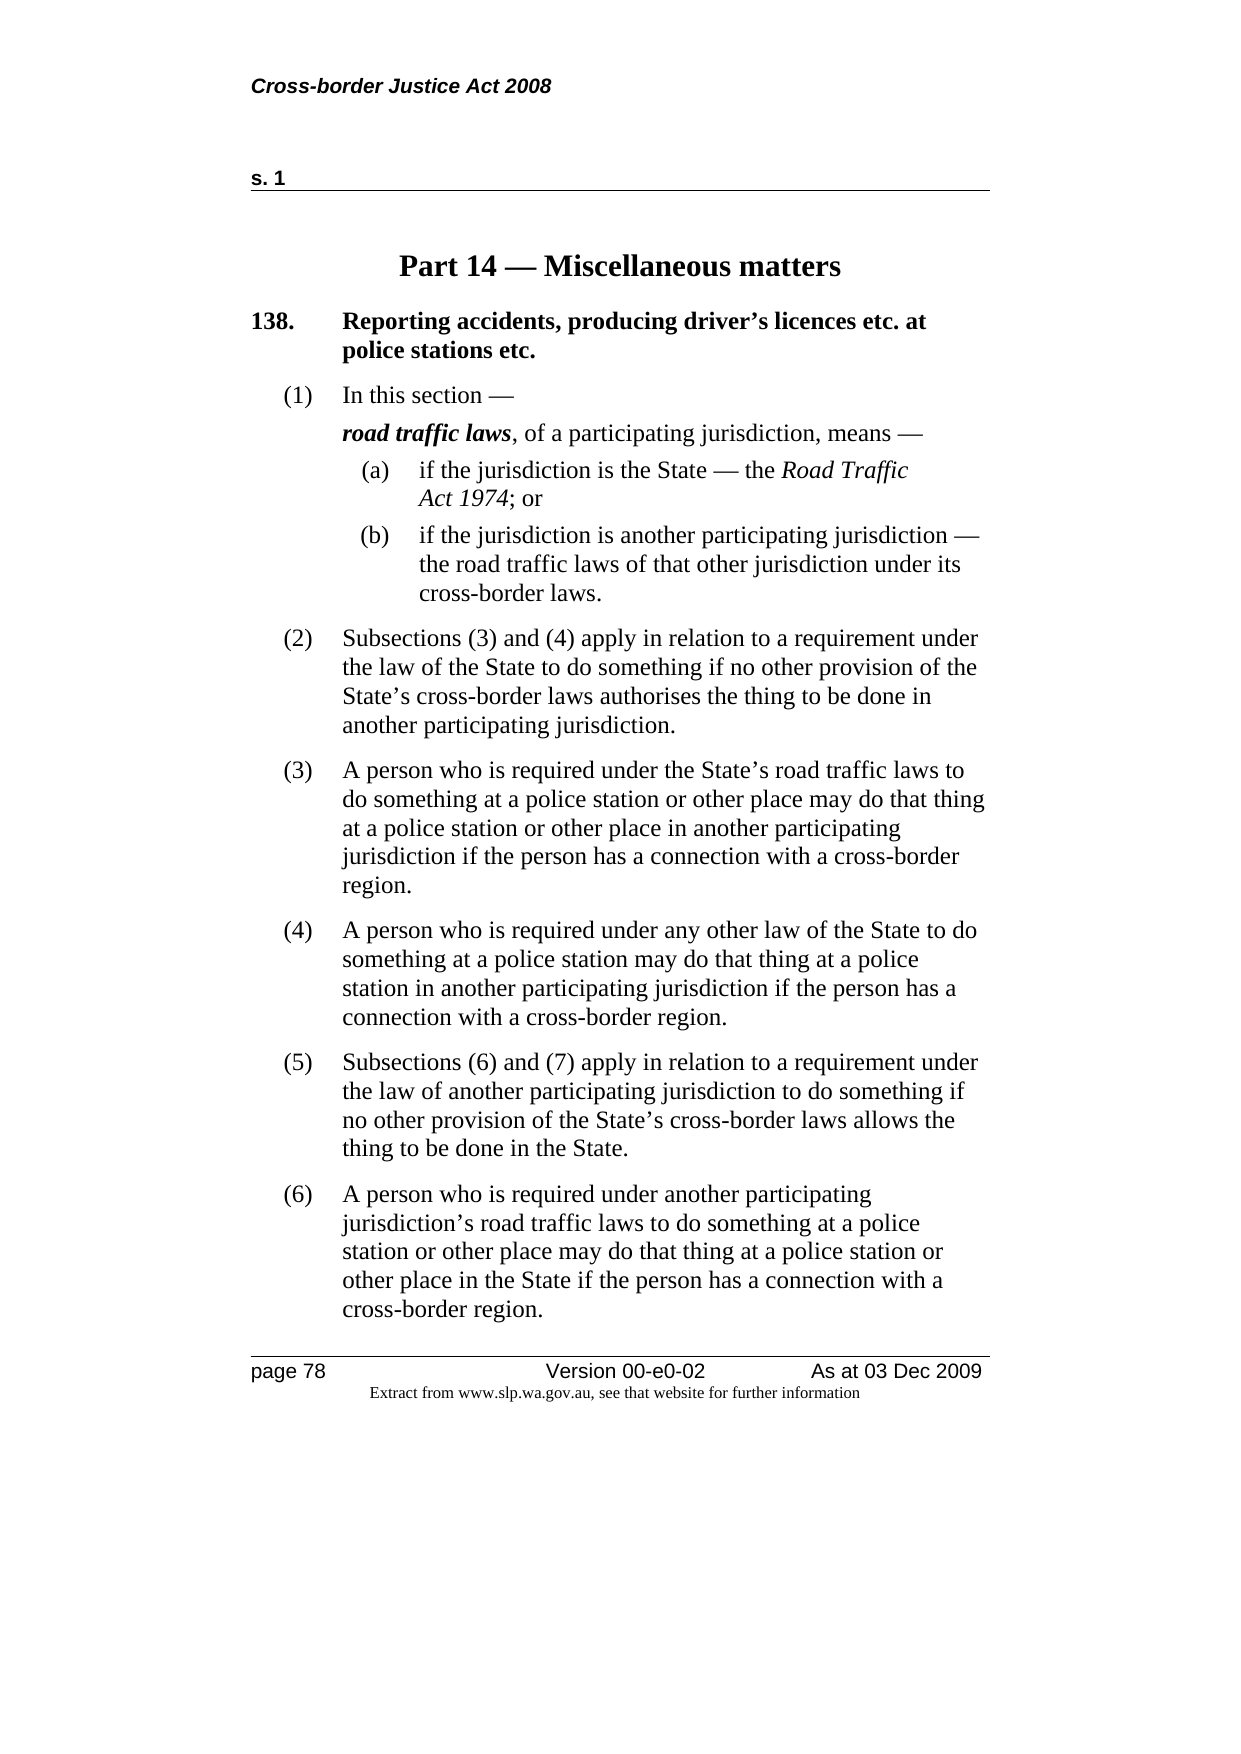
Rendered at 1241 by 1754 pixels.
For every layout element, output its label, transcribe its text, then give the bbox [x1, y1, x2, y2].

text (4) A person who is required under any other law of the State to do something at a police station may do that thing at a police station in another participating jurisdiction if the person has a connection with a cross-border region. [251, 916, 990, 1031]
text (3) A person who is required under the State’s road traffic laws to do something at a police station or other place may do that thing at a police station or other place in another participating jurisdiction if the person has a connection with a cross-border region. [251, 755, 990, 899]
text (2) Subsections (3) and (4) apply in relation to a requirement under the law of the State to do something if no other provision of the State’s cross-border laws authorises the thing to be done in another participating jurisdiction. [251, 623, 990, 738]
text (5) Subsections (6) and (7) apply in relation to a requirement under the law of another participating jurisdiction to do something if no other provision of the State’s cross-border laws allows the thing to be done in the State. [251, 1047, 990, 1162]
text road traffic laws, of a participating jurisdiction, means — [251, 418, 990, 446]
text (a) if the jurisdiction is the State — the Road Traffic Act 1974; or [251, 455, 990, 512]
text (1) In this section — [251, 381, 990, 409]
text (6) A person who is required under another participating jurisdiction’s road traffic laws to do something at a police station or other place may do that thing at a police station or other place in the State if the person has a connection with a cross-border region. [251, 1179, 990, 1323]
subtitle 138. Reporting accidents, producing driver’s licences etc. at police stations etc. [251, 306, 990, 364]
text (b) if the jurisdiction is another participating jurisdiction — the road traffic laws of that other jurisdiction under its cross-border laws. [251, 521, 990, 607]
subtitle Part 14 — Miscellaneous matters [251, 247, 990, 283]
